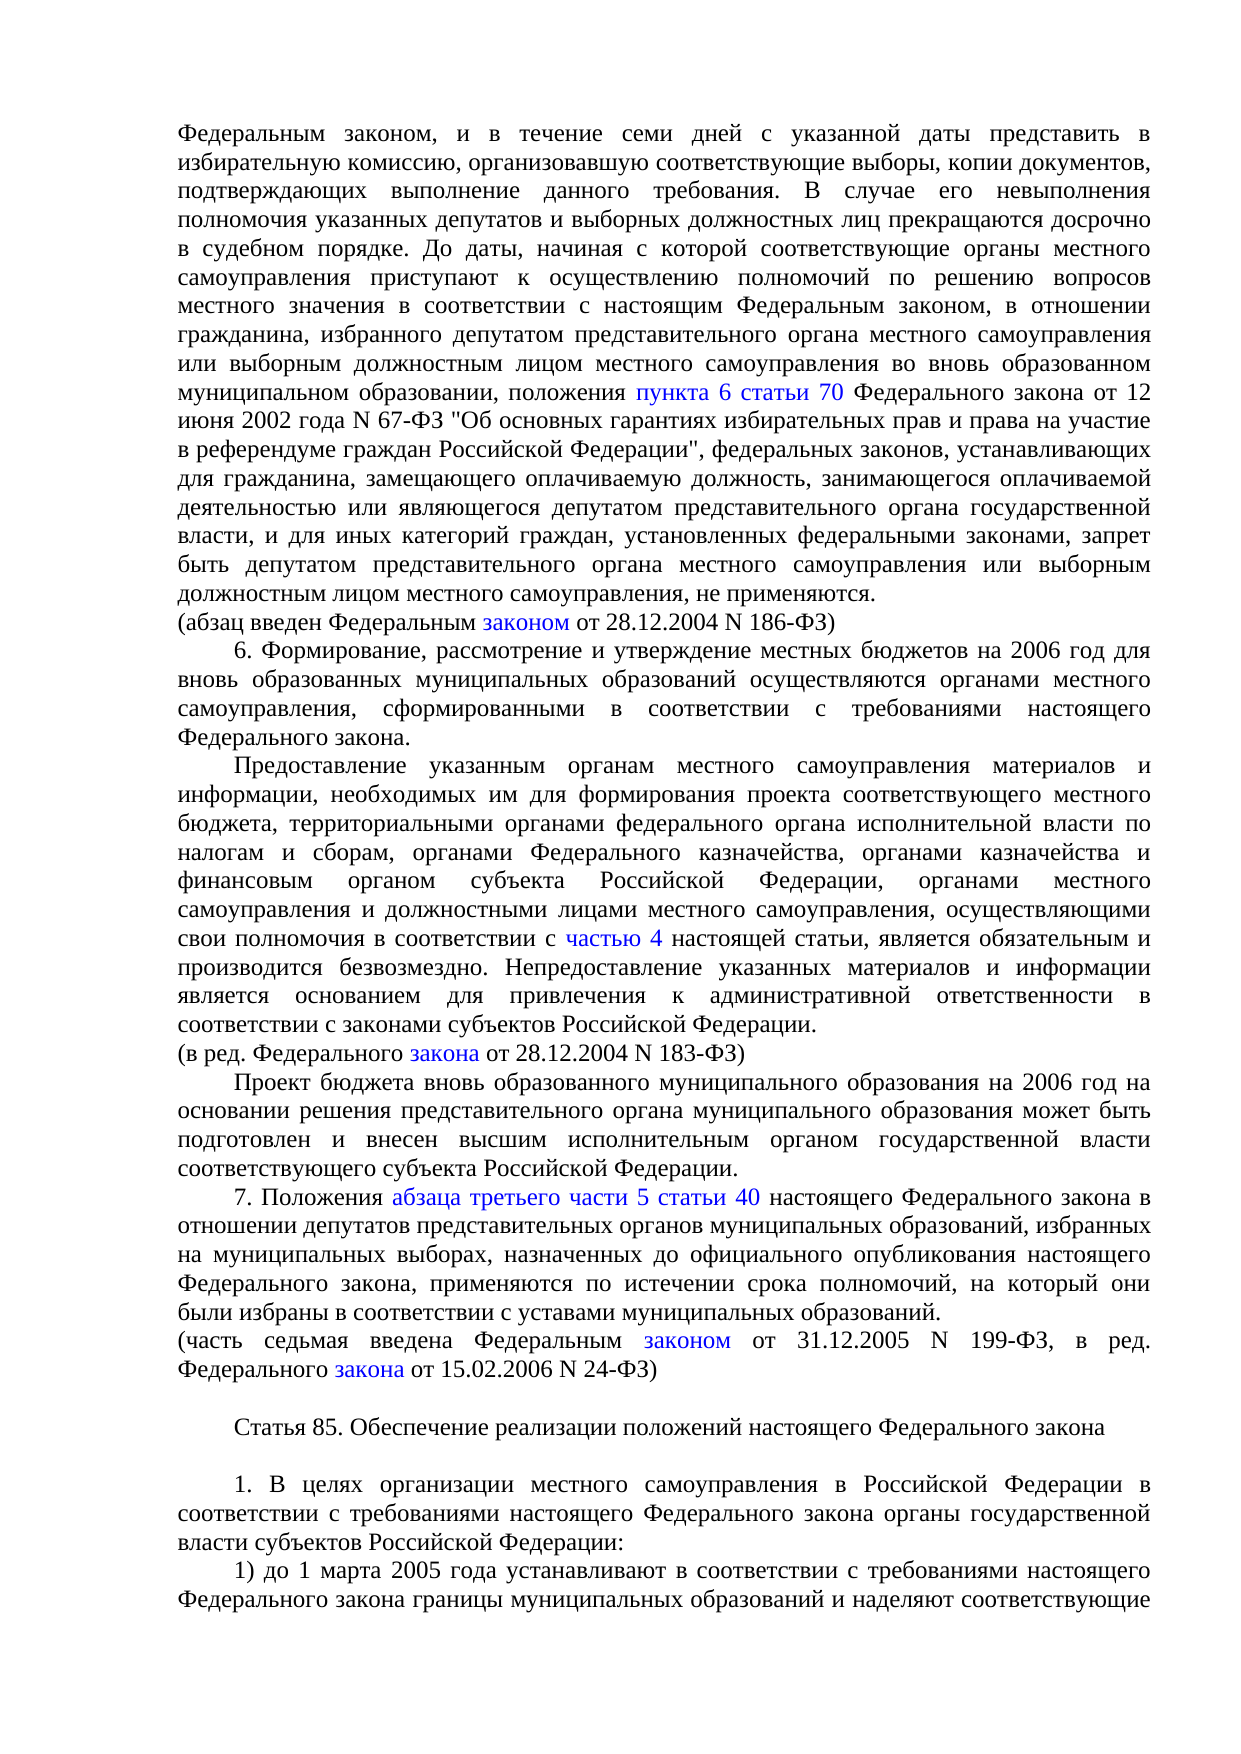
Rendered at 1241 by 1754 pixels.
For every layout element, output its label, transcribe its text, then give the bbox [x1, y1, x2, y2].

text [177, 118, 1152, 607]
text (в ред. Федерального закона от 28.12.2004 N 183-ФЗ) [177, 1038, 1152, 1067]
text 1. В целях организации местного самоуправления в Российской Федерации в соответствии с требованиями настоящего Федерального закона органы государственной власти субъектов Российской Федерации: [177, 1469, 1152, 1556]
text Предоставление указанным органам местного самоуправления материалов и информации, необходимых им для формирования проекта соответствующего местного бюджета, территориальными органами федерального органа исполнительной власти по налогам и сборам, органами Федерального казначейства, органами казначейства и финансовым органом субъекта Российской Федерации, органами местного самоуправления и должностными лицами местного самоуправления, осуществляющими свои полномочия в соответствии с частью 4 настоящей статьи, является обязательным и производится безвозмездно. Непредоставление указанных материалов и информации является основанием для привлечения к административной ответственности в соответствии с законами субъектов Российской Федерации. [177, 751, 1152, 1038]
text (часть седьмая введена Федеральным законом от 31.12.2005 N 199-ФЗ, в ред. Федерального закона от 15.02.2006 N 24-ФЗ) [177, 1326, 1152, 1383]
text 7. Положения абзаца третьего части 5 статьи 40 настоящего Федерального закона в отношении депутатов представительных органов муниципальных образований, избранных на муниципальных выборах, назначенных до официального опубликования настоящего Федерального закона, применяются по истечении срока полномочий, на который они были избраны в соответствии с уставами муниципальных образований. [177, 1182, 1152, 1326]
text 6. Формирование, рассмотрение и утверждение местных бюджетов на 2006 год для вновь образованных муниципальных образований осуществляются органами местного самоуправления, сформированными в соответствии с требованиями настоящего Федерального закона. [177, 636, 1152, 751]
text Статья 85. Обеспечение реализации положений настоящего Федерального закона [177, 1412, 1152, 1441]
text (абзац введен Федеральным законом от 28.12.2004 N 186-ФЗ) [177, 607, 1152, 636]
text Проект бюджета вновь образованного муниципального образования на 2006 год на основании решения представительного органа муниципального образования может быть подготовлен и внесен высшим исполнительным органом государственной власти соответствующего субъекта Российской Федерации. [177, 1067, 1152, 1182]
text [177, 1556, 1152, 1613]
